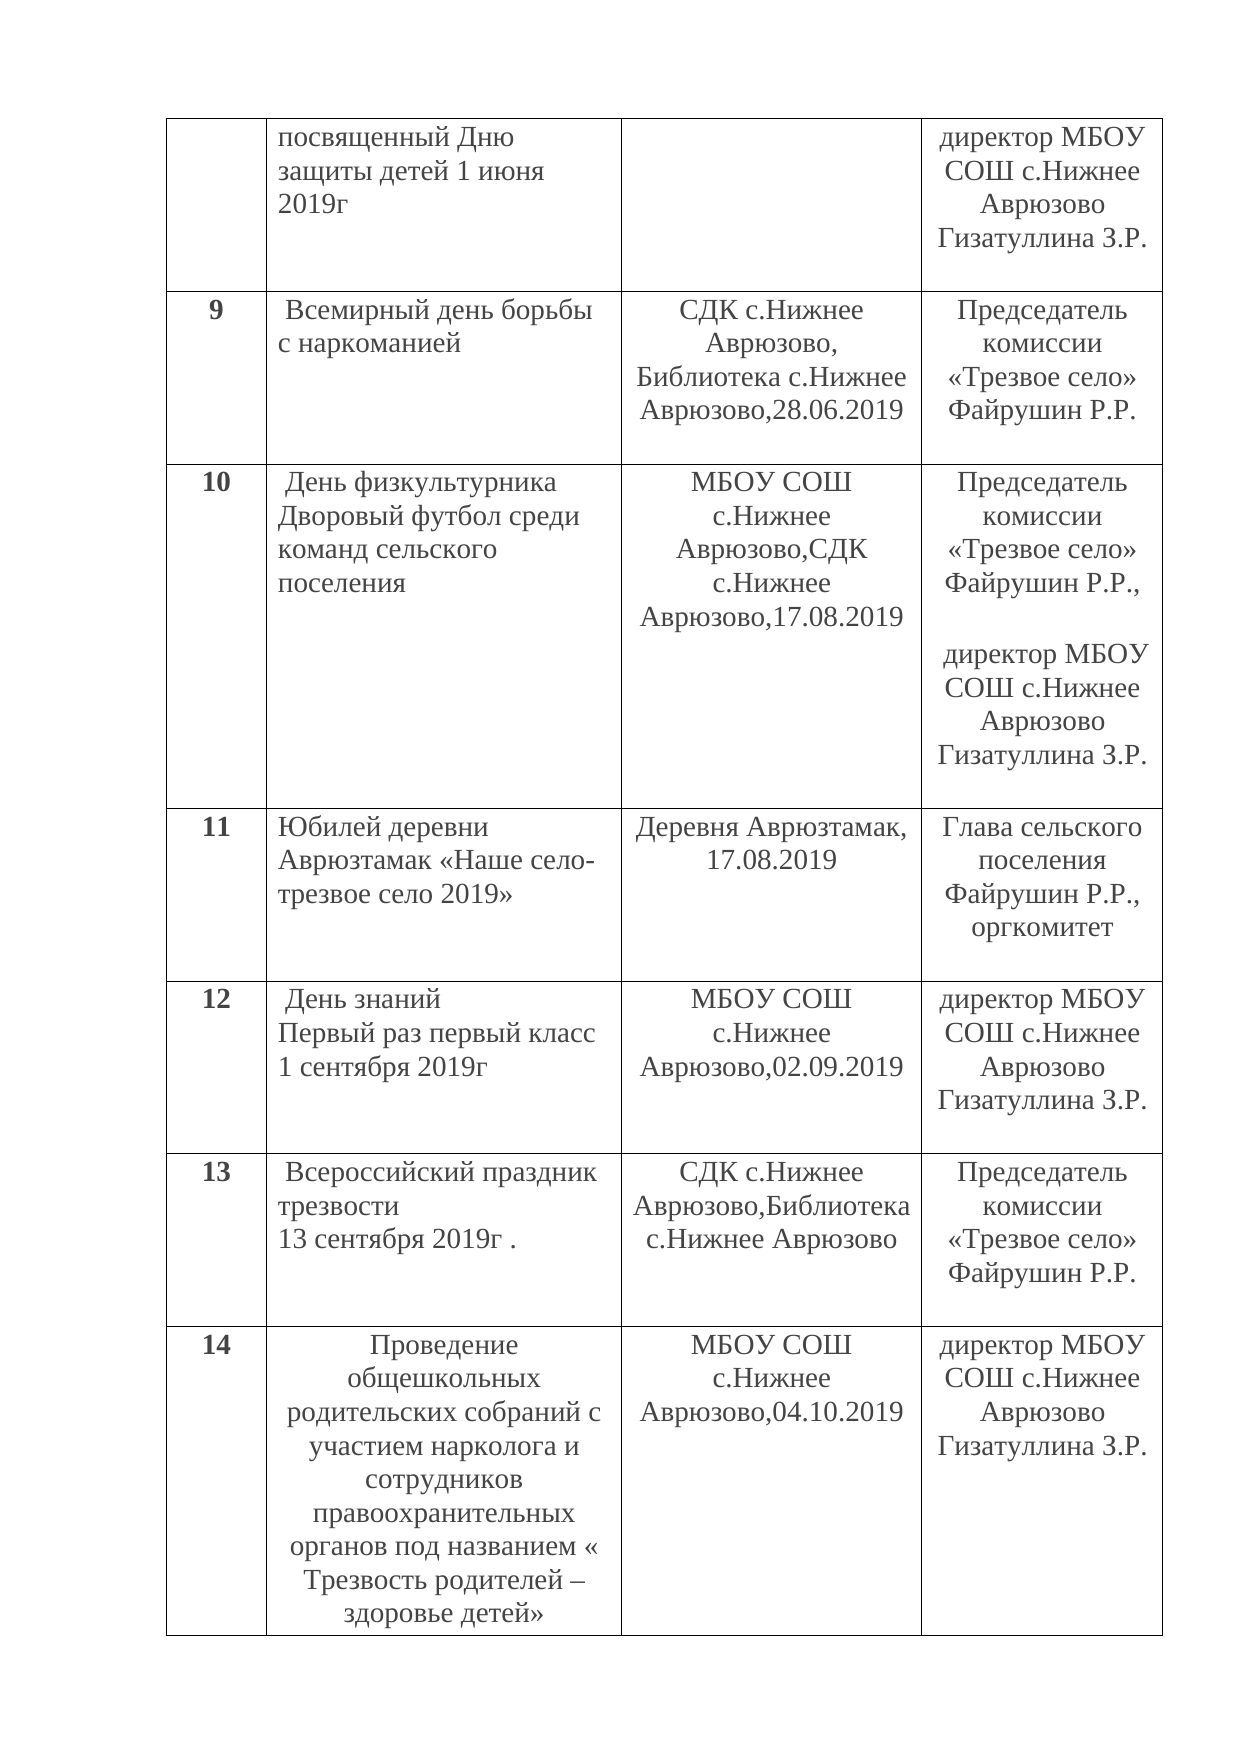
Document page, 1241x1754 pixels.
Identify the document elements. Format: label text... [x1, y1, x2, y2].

table_cell Всемирный день борьбы с наркоманией [267, 292, 621, 463]
table_cell День физкультурника Дворовый футбол среди команд сельского поселения [267, 465, 621, 808]
table_cell 9 [167, 292, 266, 463]
table_cell Глава сельского поселения Файрушин Р.Р., оргкомитет [922, 809, 1162, 981]
table_cell МБОУ СОШ с.Нижнее Аврюзово,СДК с.Нижнее Аврюзово,17.08.2019 [622, 465, 921, 808]
table_cell Юбилей деревни Аврюзтамак «Наше село-трезвое село 2019» [267, 809, 621, 981]
table_cell директор МБОУ СОШ с.Нижнее Аврюзово Гизатуллина З.Р. [922, 982, 1162, 1153]
table_cell МБОУ СОШ с.Нижнее Аврюзово,02.09.2019 [622, 982, 921, 1153]
table_cell директор МБОУ СОШ с.Нижнее Аврюзово Гизатуллина З.Р. [922, 1327, 1162, 1635]
table_cell Деревня Аврюзтамак, 17.08.2019 [622, 809, 921, 981]
table_cell СДК с.Нижнее Аврюзово,Библиотека с.Нижнее Аврюзово [622, 1154, 921, 1326]
table_cell 10 [167, 465, 266, 808]
table_cell День знаний Первый раз первый класс 1 сентября 2019г [267, 982, 621, 1153]
table_cell СДК с.Нижнее Аврюзово, Библиотека с.Нижнее Аврюзово,28.06.2019 [622, 292, 921, 463]
table_cell 11 [167, 809, 266, 981]
table_cell 12 [167, 982, 266, 1153]
table_cell Председатель комиссии «Трезвое село» Файрушин Р.Р., директор МБОУ СОШ с.Нижнее Аврюзово Гизатуллина З.Р. [922, 465, 1162, 808]
table_cell 13 [167, 1154, 266, 1326]
table_cell 8 [167, 119, 266, 291]
table_cell 14 [167, 1327, 266, 1635]
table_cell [622, 119, 921, 291]
table_cell Всероссийский праздник трезвости 13 сентября 2019г . [267, 1154, 621, 1326]
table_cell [267, 119, 621, 291]
table_cell Председатель комиссии «Трезвое село» Файрушин Р.Р. [922, 292, 1162, 463]
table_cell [622, 1327, 921, 1635]
table_cell Председатель комиссии «Трезвое село» Файрушин Р.Р. [922, 1154, 1162, 1326]
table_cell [922, 119, 1162, 291]
